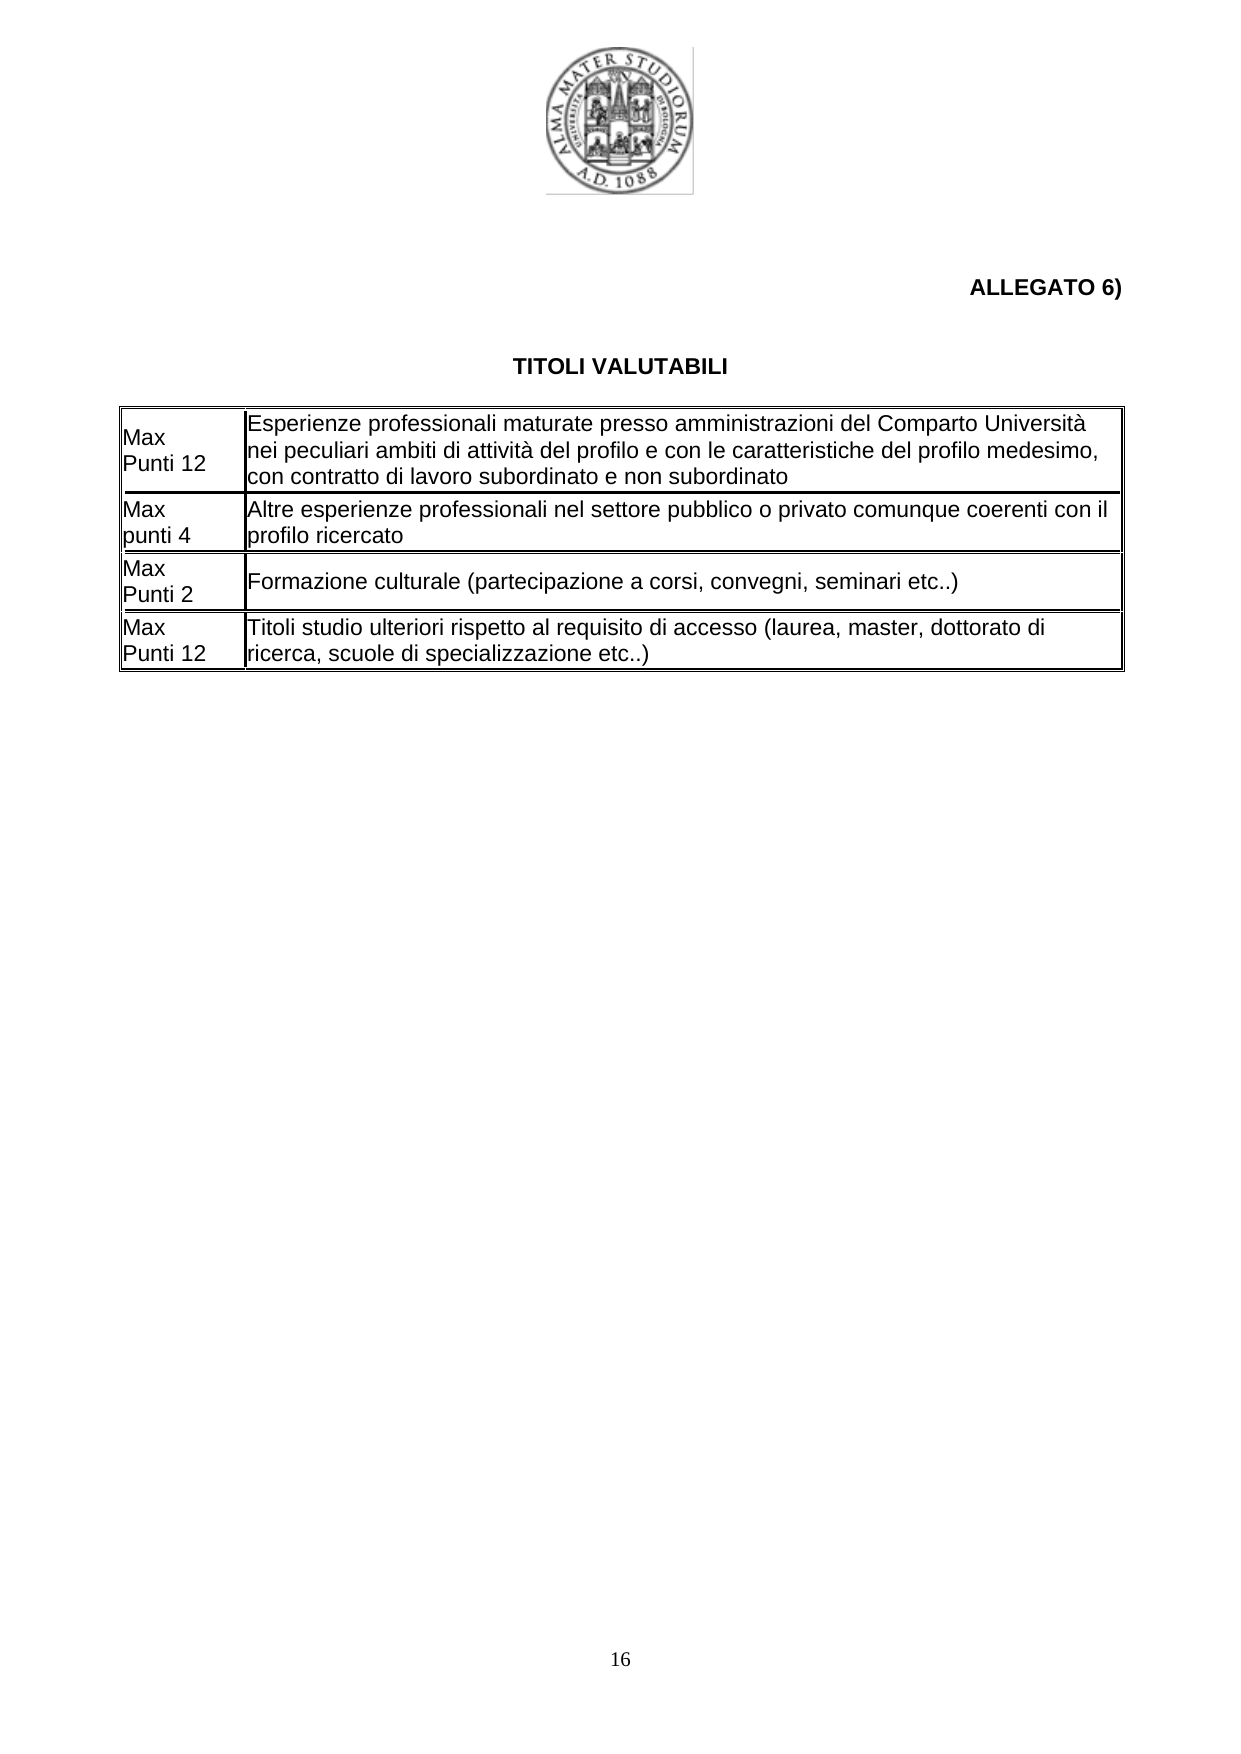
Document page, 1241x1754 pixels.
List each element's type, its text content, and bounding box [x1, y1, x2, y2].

text ALLEGATO 6) [118, 274, 1122, 300]
table_header Max Punti 12 [122, 409, 245, 491]
table_cell Max Punti 12 [122, 609, 245, 668]
table_cell Titoli studio ulteriori rispetto al requisito di accesso (laurea, master, dottorato di ricerca, scuole di specializzazione etc..) [245, 609, 1122, 668]
table_header Esperienze professionali maturate presso amministrazioni del Comparto Università nei peculiari ambiti di attività del profilo e con le caratteristiche del profilo medesimo, con contratto di lavoro subordinato e non subordinato [245, 409, 1121, 491]
table_cell Max punti 4 [122, 491, 244, 550]
table_cell Formazione culturale (partecipazione a corsi, convegni, seminari etc..) [247, 550, 1122, 609]
text TITOLI VALUTABILI [118, 353, 1122, 379]
picture [546, 47, 695, 196]
table_cell Altre esperienze professionali nel settore pubblico o privato comunque coerenti con il profilo ricercato [247, 491, 1121, 550]
table_cell Max Punti 2 [122, 550, 244, 609]
